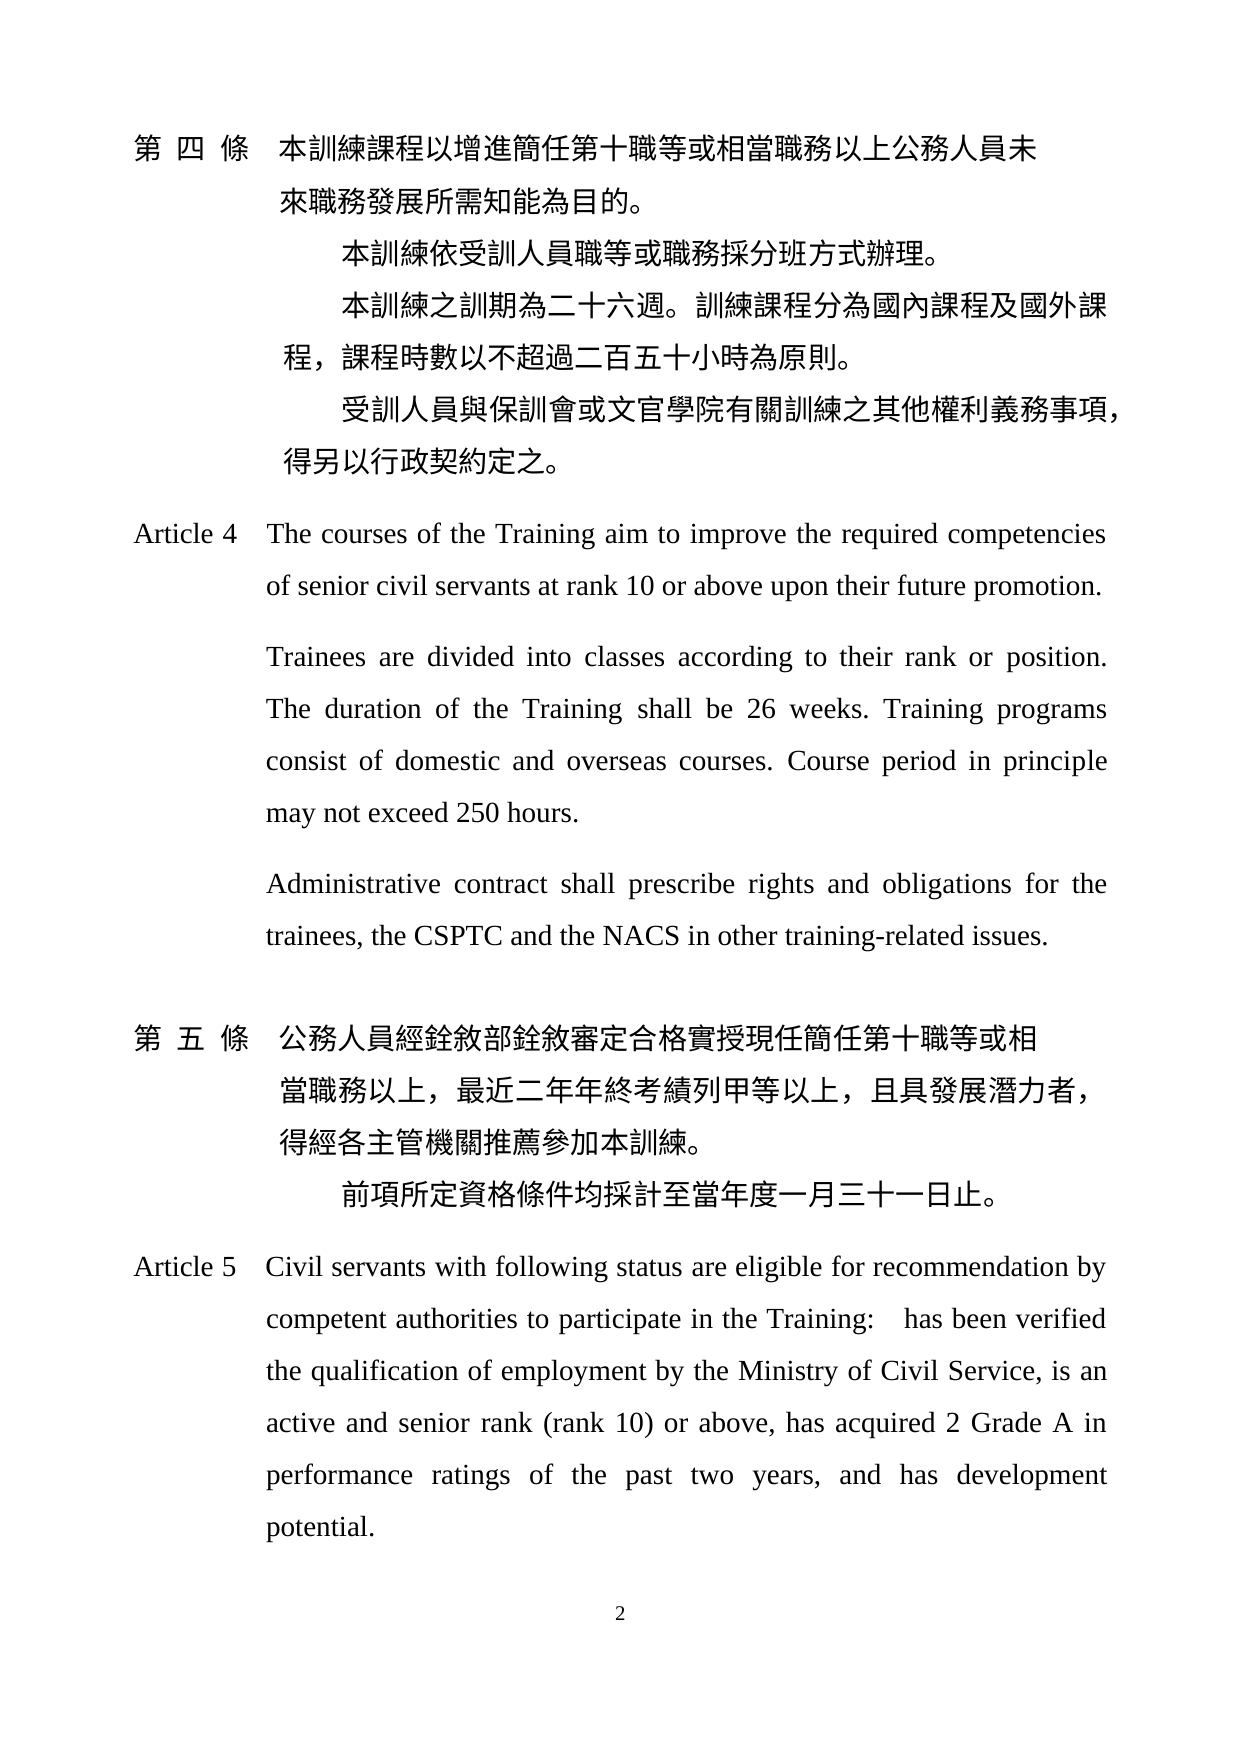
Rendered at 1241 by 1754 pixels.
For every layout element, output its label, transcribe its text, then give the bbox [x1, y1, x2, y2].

text Trainees are divided into classes according to their rank or position. The duration of the Training shall be 26 weeks. Training programs consist of domestic and overseas courses. Course period in principle may not exceed 250 hours. [266, 639, 1108, 828]
text Article 4 The courses of the Training aim to improve the required competencies [133, 516, 1108, 550]
text 第 四 條 本訓練課程以增進簡任第十職等或相當職務以上公務人員未 [133, 131, 1108, 167]
text of senior civil servants at rank 10 or above upon their future promotion. [266, 568, 1108, 602]
text Article 5 Civil servants with following status are eligible for recommendation by [133, 1249, 1108, 1283]
text 受訓人員與保訓會或文官學院有關訓練之其他權利義務事項，得另以行政契約定之。 [283, 379, 1108, 483]
text 第 五 條 公務人員經銓敘部銓敘審定合格實授現任簡任第十職等或相 [133, 1020, 1108, 1057]
text 2 [615, 1601, 1108, 1625]
text 本訓練依受訓人員職等或職務採分班方式辦理。 [341, 235, 1108, 271]
text Administrative contract shall prescribe rights and obligations for the trainees, the CSPTC and the NACS in other training-related issues. [266, 866, 1108, 951]
text 來職務發展所需知能為目的。 [279, 183, 1108, 219]
text 當職務以上，最近二年年終考績列甲等以上，且具發展潛力者，得經各主管機關推薦參加本訓練。 [279, 1060, 1108, 1164]
text 前項所定資格條件均採計至當年度一月三十一日止。 [341, 1176, 1108, 1213]
text 本訓練之訓期為二十六週。訓練課程分為國內課程及國外課程，課程時數以不超過二百五十小時為原則。 [283, 274, 1108, 379]
text the qualification of employment by the Ministry of Civil Service, is an active and senior rank (rank 10) or above, has acquired 2 Grade A in performance ratings of the past two years, and has development potential. [266, 1353, 1108, 1543]
text competent authorities to participate in the Training: has been verified [266, 1301, 1108, 1334]
